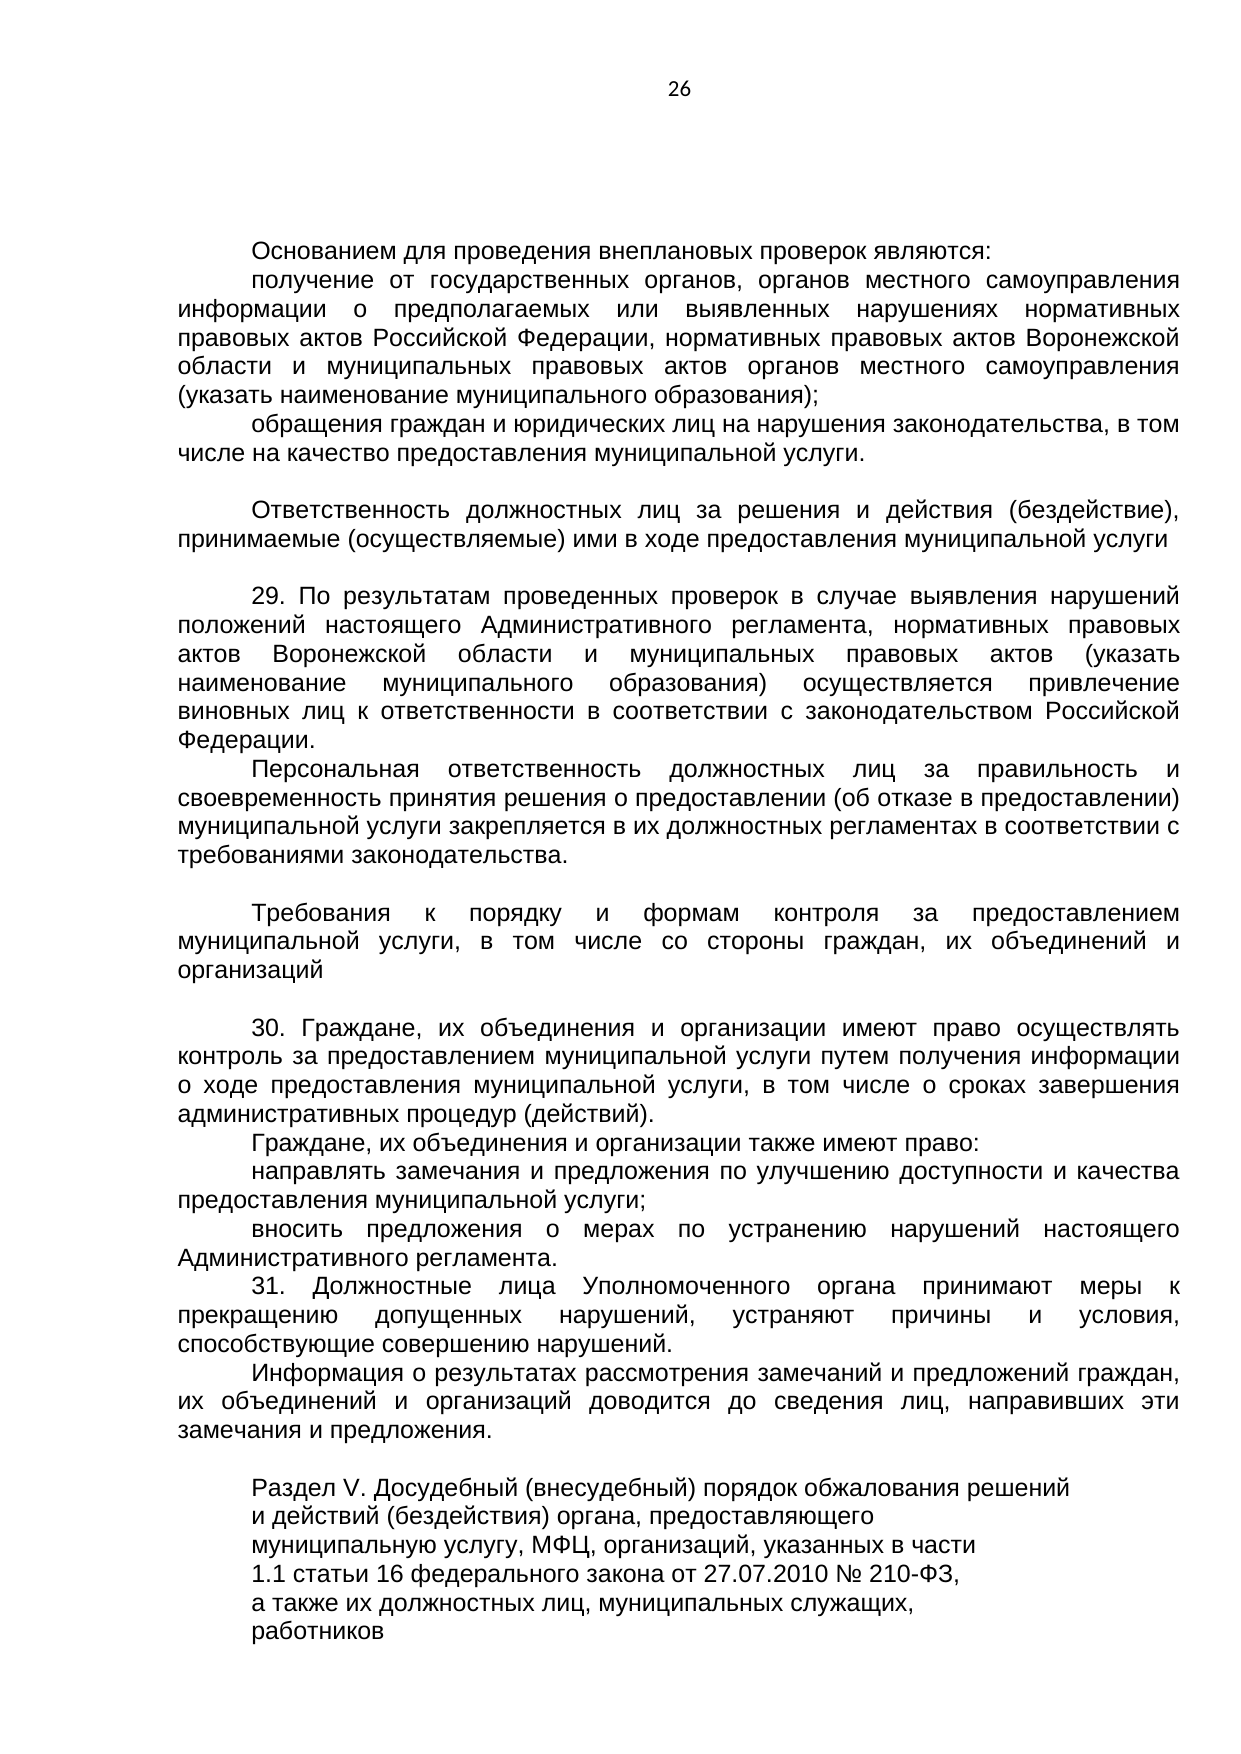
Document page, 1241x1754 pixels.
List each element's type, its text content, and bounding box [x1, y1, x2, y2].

text обращения граждан и юридических лиц на нарушения законодательства, в том числе на качество предоставления муниципальной услуги. [177, 409, 1181, 466]
text а также их должностных лиц, муниципальных служащих, [177, 1587, 1181, 1616]
text 29. По результатам проведенных проверок в случае выявления нарушений положений настоящего Административного регламента, нормативных правовых актов Воронежской области и муниципальных правовых актов (указать наименование муниципального образования) осуществляется привлечение виновных лиц к ответственности в соответствии с законодательством Российской Федерации. [177, 581, 1181, 754]
text Требования к порядку и формам контроля за предоставлением муниципальной услуги, в том числе со стороны граждан, их объединений и организаций [177, 897, 1181, 984]
text Раздел V. Досудебный (внесудебный) порядок обжалования решений [177, 1472, 1181, 1501]
text Граждане, их объединения и организации также имеют право: [177, 1127, 1181, 1156]
text муниципальную услугу, МФЦ, организаций, указанных в части [177, 1530, 1181, 1559]
text направлять замечания и предложения по улучшению доступности и качества предоставления муниципальной услуги; [177, 1156, 1181, 1214]
text 31. Должностные лица Уполномоченного органа принимают меры к прекращению допущенных нарушений, устраняют причины и условия, способствующие совершению нарушений. [177, 1271, 1181, 1357]
text Персональная ответственность должностных лиц за правильность и своевременность принятия решения о предоставлении (об отказе в предоставлении) муниципальной услуги закрепляется в их должностных регламентах в соответствии с требованиями законодательства. [177, 754, 1181, 869]
text 1.1 статьи 16 федерального закона от 27.07.2010 № 210-ФЗ, [177, 1559, 1181, 1587]
text вносить предложения о мерах по устранению нарушений настоящего Административного регламента. [177, 1214, 1181, 1271]
text и действий (бездействия) органа, предоставляющего [177, 1501, 1181, 1530]
text работников [177, 1616, 1181, 1645]
text Основанием для проведения внеплановых проверок являются: [177, 236, 1181, 265]
text получение от государственных органов, органов местного самоуправления информации о предполагаемых или выявленных нарушениях нормативных правовых актов Российской Федерации, нормативных правовых актов Воронежской области и муниципальных правовых актов органов местного самоуправления (указать наименование муниципального образования); [177, 265, 1181, 409]
text 30. Граждане, их объединения и организации имеют право осуществлять контроль за предоставлением муниципальной услуги путем получения информации о ходе предоставления муниципальной услуги, в том числе о сроках завершения административных процедур (действий). [177, 1012, 1181, 1127]
text Информация о результатах рассмотрения замечаний и предложений граждан, их объединений и организаций доводится до сведения лиц, направивших эти замечания и предложения. [177, 1357, 1181, 1444]
text Ответственность должностных лиц за решения и действия (бездействие), принимаемые (осуществляемые) ими в ходе предоставления муниципальной услуги [177, 495, 1181, 552]
